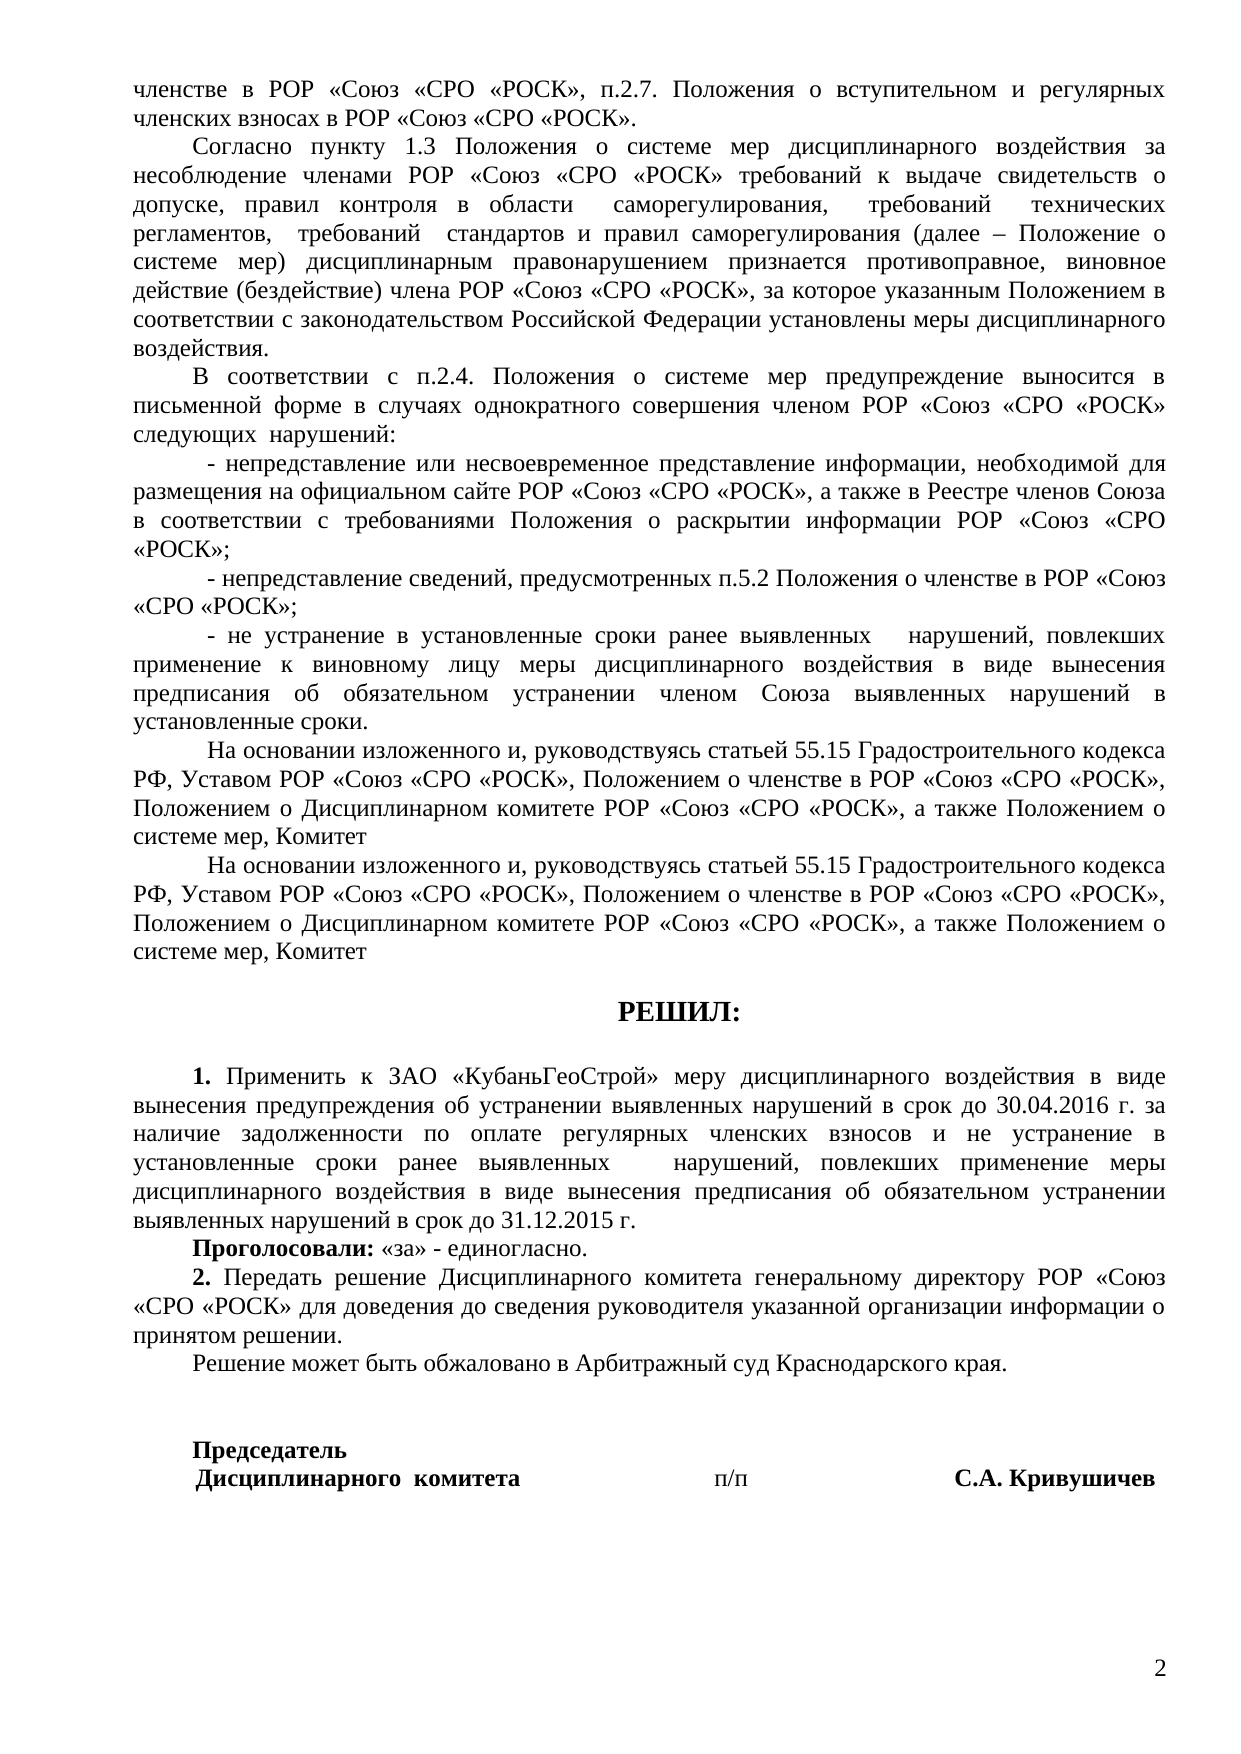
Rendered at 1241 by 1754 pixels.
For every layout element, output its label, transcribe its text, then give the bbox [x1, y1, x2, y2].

text - непредставление сведений, предусмотренных п.5.2 Положения о членстве в РОР «Союз «СРО «РОСК»; [133, 563, 1167, 620]
text На основании изложенного и, руководствуясь статьей 55.15 Градостроительного кодекса РФ, Уставом РОР «Союз «СРО «РОСК», Положением о членстве в РОР «Союз «СРО «РОСК», Положением о Дисциплинарном комитете РОР «Союз «СРО «РОСК», а также Положением о системе мер, Комитет [133, 850, 1167, 965]
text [133, 74, 1167, 131]
text - не устранение в установленные сроки ранее выявленных нарушений, повлекших применение к виновному лицу меры дисциплинарного воздействия в виде вынесения предписания об обязательном устранении членом Союза выявленных нарушений в установленные сроки. [133, 620, 1167, 735]
text - непредставление или несвоевременное представление информации, необходимой для размещения на официальном сайте РОР «Союз «СРО «РОСК», а также в Реестре членов Союза в соответствии с требованиями Положения о раскрытии информации РОР «Союз «СРО «РОСК»; [133, 448, 1167, 563]
text В соответствии с п.2.4. Положения о системе мер предупреждение выносится в письменной форме в случаях однократного совершения членом РОР «Союз «СРО «РОСК» следующих нарушений: [133, 361, 1167, 448]
list Решение может быть обжаловано в Арбитражный суд Краснодарского края. [133, 1348, 1167, 1377]
text РЕШИЛ: [133, 994, 1167, 1027]
text Дисциплинарного комитета п/п С.А. Кривушичев [133, 1463, 1167, 1492]
list Председатель [133, 1435, 1167, 1463]
text Согласно пункту 1.3 Положения о системе мер дисциплинарного воздействия за несоблюдение членами РОР «Союз «СРО «РОСК» требований к выдаче свидетельств о допуске, правил контроля в области саморегулирования, требований технических регламентов, требований стандартов и правил саморегулирования (далее – Положение о системе мер) дисциплинарным правонарушением признается противоправное, виновное действие (бездействие) члена РОР «Союз «СРО «РОСК», за которое указанным Положением в соответствии с законодательством Российской Федерации установлены меры дисциплинарного воздействия. [133, 131, 1167, 361]
list 2. Передать решение Дисциплинарного комитета генеральному директору РОР «Союз «СРО «РОСК» для доведения до сведения руководителя указанной организации информации о принятом решении. [133, 1262, 1167, 1348]
text 1. Применить к ЗАО «КубаньГеоСтрой» меру дисциплинарного воздействия в виде вынесения предупреждения об устранении выявленных нарушений в срок до 30.04.2016 г. за наличие задолженности по оплате регулярных членских взносов и не устранение в установленные сроки ранее выявленных нарушений, повлекших применение меры дисциплинарного воздействия в виде вынесения предписания об обязательном устранении выявленных нарушений в срок до 31.12.2015 г. [133, 1061, 1167, 1233]
text Проголосовали: «за» - единогласно. [133, 1233, 1167, 1262]
text На основании изложенного и, руководствуясь статьей 55.15 Градостроительного кодекса РФ, Уставом РОР «Союз «СРО «РОСК», Положением о членстве в РОР «Союз «СРО «РОСК», Положением о Дисциплинарном комитете РОР «Союз «СРО «РОСК», а также Положением о системе мер, Комитет [133, 735, 1167, 850]
